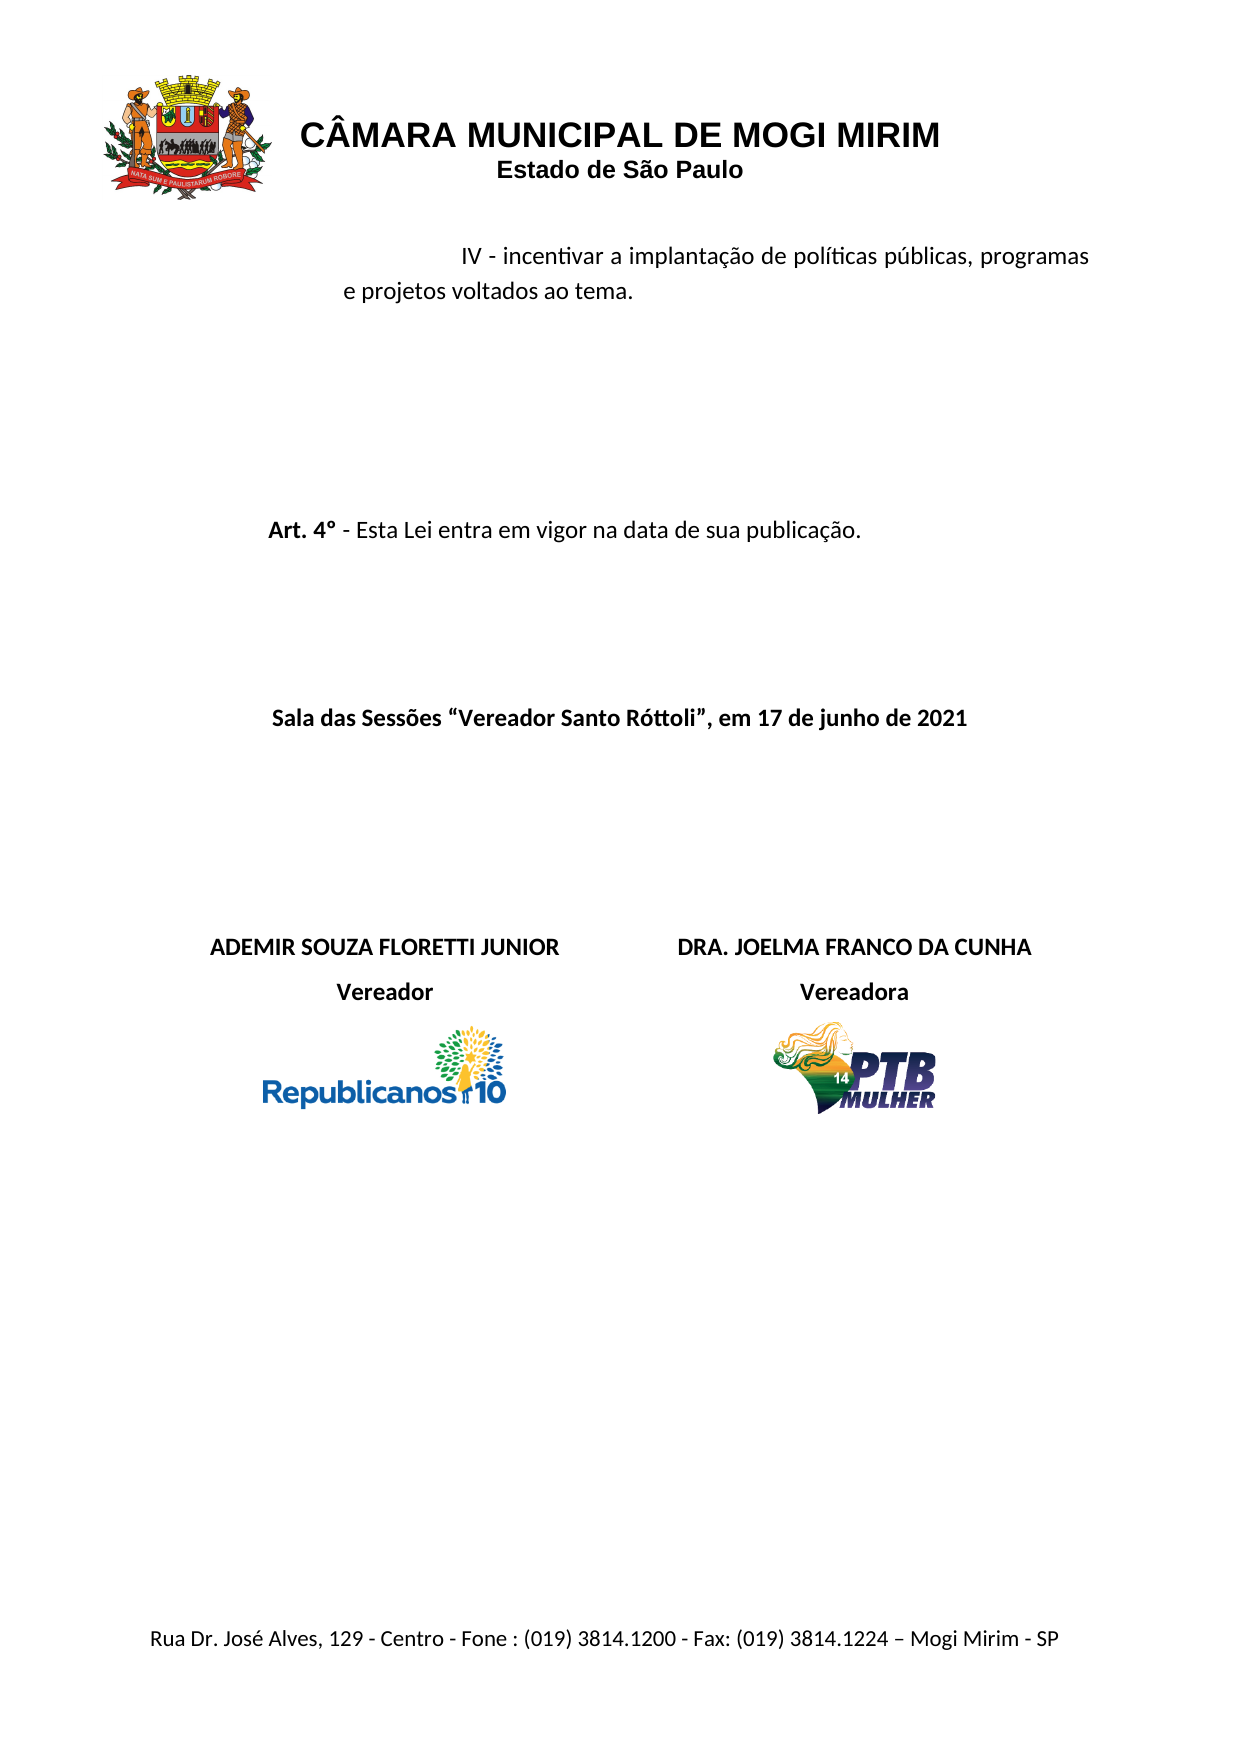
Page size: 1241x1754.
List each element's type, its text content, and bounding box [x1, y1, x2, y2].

text IV - incentivar a implantação de políticas públicas, programas e projetos voltados ao tema. [150, 240, 1090, 306]
text Art. 4º - Esta Lei entra em vigor na data de sua publicação. [150, 514, 1090, 545]
table_header DRA. JOELMA FRANCO DA CUNHA Vereadora [620, 931, 1089, 1126]
text Sala das Sessões “Vereador Santo Róttoli”, em 17 de junho de 2021 [150, 702, 1090, 732]
table_header ADEMIR SOUZA FLORETTI JUNIOR Vereador [150, 931, 619, 1126]
picture [773, 1022, 936, 1114]
picture [102, 75, 273, 200]
